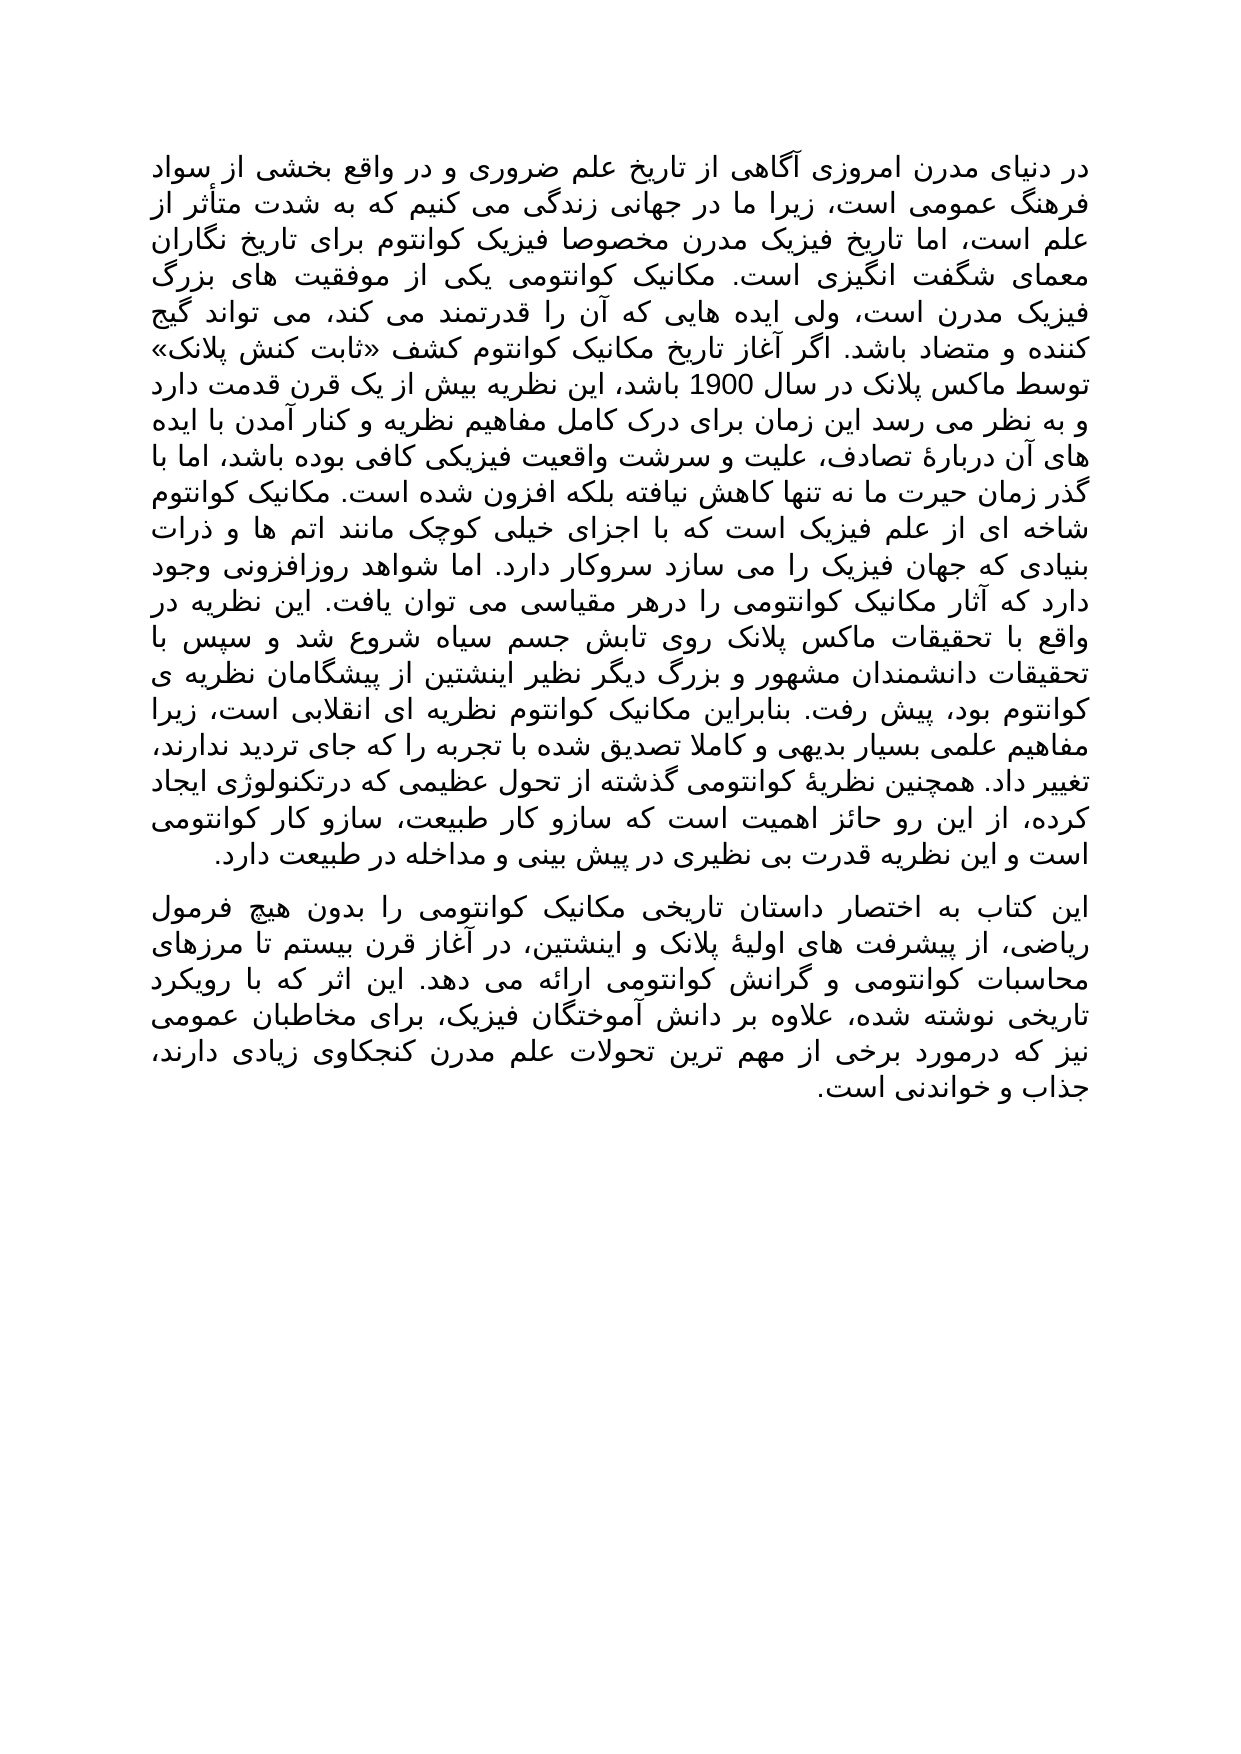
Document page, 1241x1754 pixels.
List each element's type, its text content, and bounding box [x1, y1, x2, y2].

text در دنیای مدرن امروزی آگاهی از تاریخ علم ضروری و در واقع بخشی از سواد فرهنگ عمومی است، زیرا ما در جهانی زندگی می کنیم که به شدت متأثر از علم است، اما تاریخ فیزیک مدرن مخصوصا فیزیک کوانتوم برای تاریخ نگاران معمای شگفت انگیزی است. مکانیک کوانتومی یکی از موفقیت های بزرگ فیزیک مدرن است، ولی ایده هایی که آن را قدرتمند می کند، می تواند گیج کننده و متضاد باشد. اگر آغاز تاریخ مکانیک کوانتوم کشف «ثابت کنش پلانک» توسط ماکس پلانک در سال 1900 باشد، این نظریه بیش از یک قرن قدمت دارد و به نظر می رسد این زمان برای درک کامل مفاهیم نظریه و کنار آمدن با ایده های آن دربارۀ تصادف، علیت و سرشت واقعیت فیزیکی کافی بوده باشد، اما با گذر زمان حیرت ما نه تنها کاهش نیافته بلکه افزون شده است. مکانیک کوانتوم شاخه ای از علم فیزیک است که با اجزای خیلی کوچک مانند اتم ها و ذرات بنیادی که جهان فیزیک را می سازد سروکار دارد. اما شواهد روزافزونی وجود دارد که آثار مکانیک کوانتومی را درهر مقیاسی می توان یافت. این نظریه در واقع با تحقیقات ماکس پلانک روی تابش جسم سیاه شروع شد و سپس با تحقیقات دانشمندان مشهور و بزرگ دیگر نظیر اینشتین از پیشگامان نظریه ی کوانتوم بود، پیش رفت. بنابراین مکانیک کوانتوم نظریه ای انقلابی است، زیرا مفاهیم علمی بسیار بدیهی و کاملا تصدیق شده با تجربه را که جای تردید ندارند، تغییر داد. همچنین نظریۀ کوانتومی گذشته از تحول عظیمی که درتکنولوژی ایجاد کرده، از این رو حائز اهمیت است که سازو کار طبیعت، سازو کار کوانتومی است و این نظریه قدرت بی نظیری در پیش بینی و مداخله در طبیعت دارد. [150, 150, 1090, 870]
text این کتاب به اختصار داستان تاریخی مکانیک کوانتومی را بدون هیچ فرمول ریاضی، از پیشرفت های اولیۀ پلانک و اینشتین، در آغاز قرن بیستم تا مرزهای محاسبات کوانتومی و گرانش کوانتومی ارائه می دهد. این اثر که با رویکرد تاریخی نوشته شده، علاوه بر دانش آموختگان فیزیک، برای مخاطبان عمومی نیز که درمورد برخی از مهم ترین تحولات علم مدرن کنجکاوی زیادی دارند، جذاب و خواندنی است. [150, 889, 1090, 1104]
